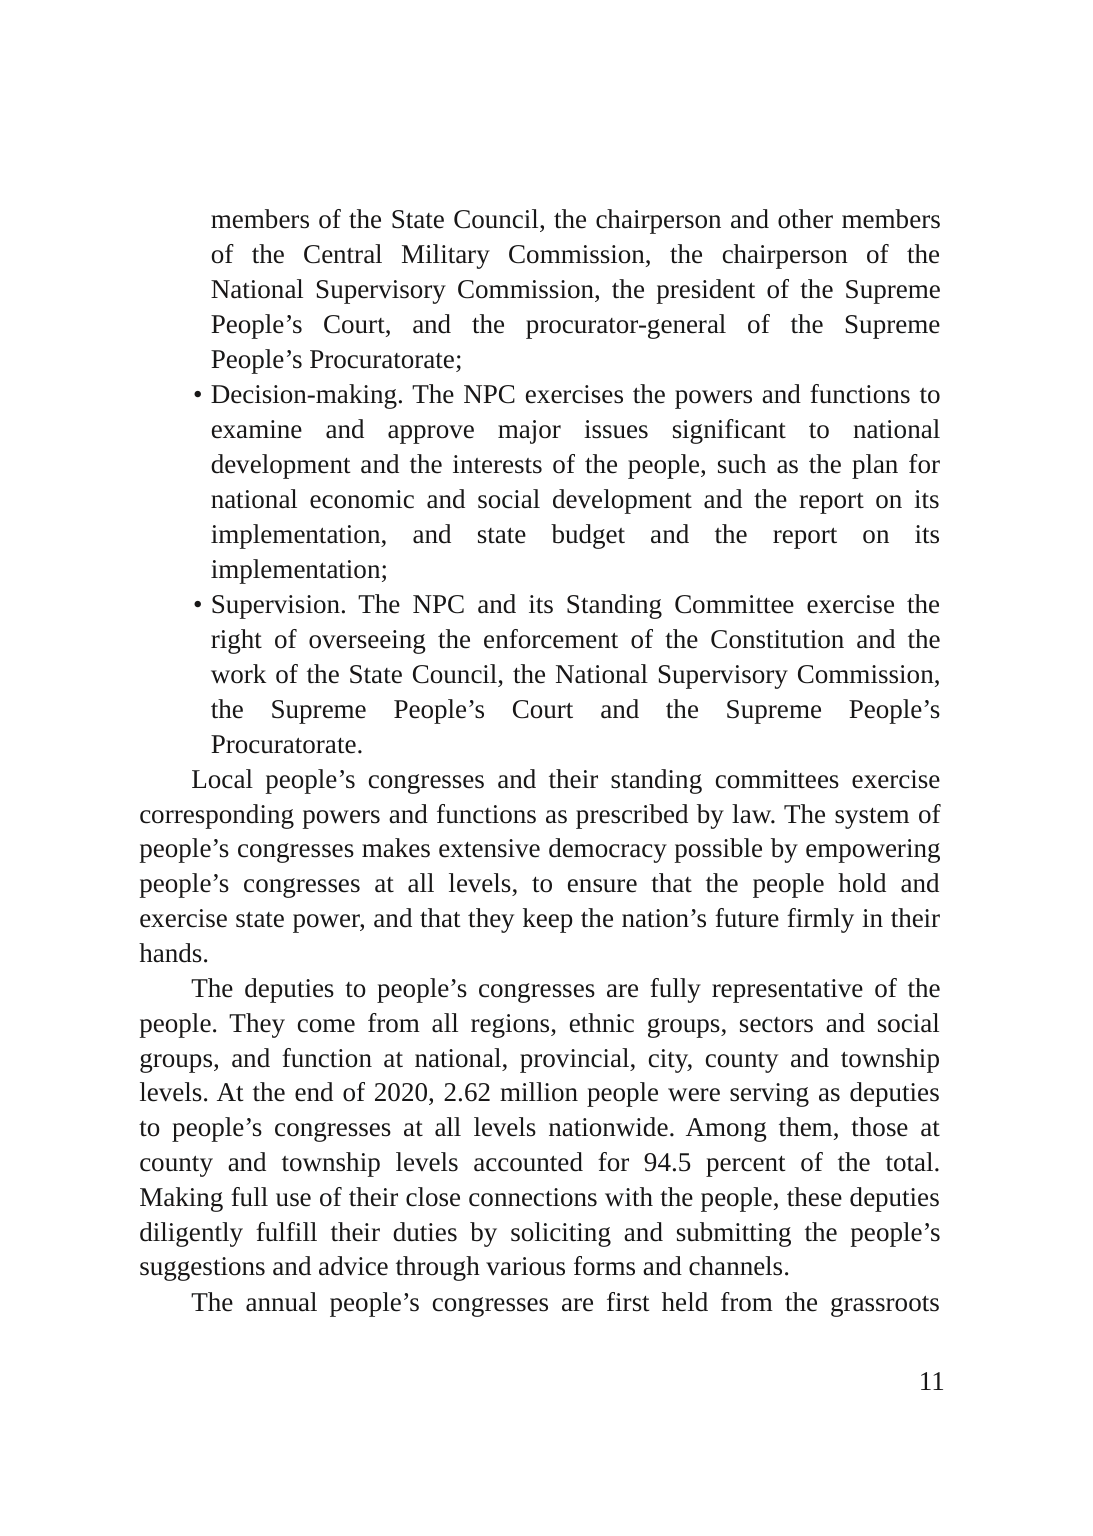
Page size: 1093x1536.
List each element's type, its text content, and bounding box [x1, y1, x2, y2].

list Decision-making. The NPC exercises the powers and functions to examine and approve major issues significant to national development and the interests of the people, such as the plan for national economic and social development and the report on its implementation, and state budget and the report on its implementation; [193, 378, 941, 584]
text The deputies to people’s congresses are fully representative of the people. They come from all regions, ethnic groups, sectors and social groups, and function at national, provincial, city, county and township levels. At the end of 2020, 2.62 million people were serving as deputies to people’s congresses at all levels nationwide. Among them, those at county and township levels accounted for 94.5 percent of the total. Making full use of their close connections with the people, these deputies diligently fulfill their duties by soliciting and submitting the people’s suggestions and advice through various forms and channels. [139, 972, 941, 1282]
text Local people’s congresses and their standing committees exercise corresponding powers and functions as prescribed by law. The system of people’s congresses makes extensive democracy possible by empowering people’s congresses at all levels, to ensure that the people hold and exercise state power, and that they keep the nation’s future firmly in their hands. [139, 763, 941, 968]
list Supervision. The NPC and its Standing Committee exercise the right of overseeing the enforcement of the Constitution and the work of the State Council, the National Supervisory Commission, the Supreme People’s Court and the Supreme People’s Procuratorate. [193, 588, 941, 759]
